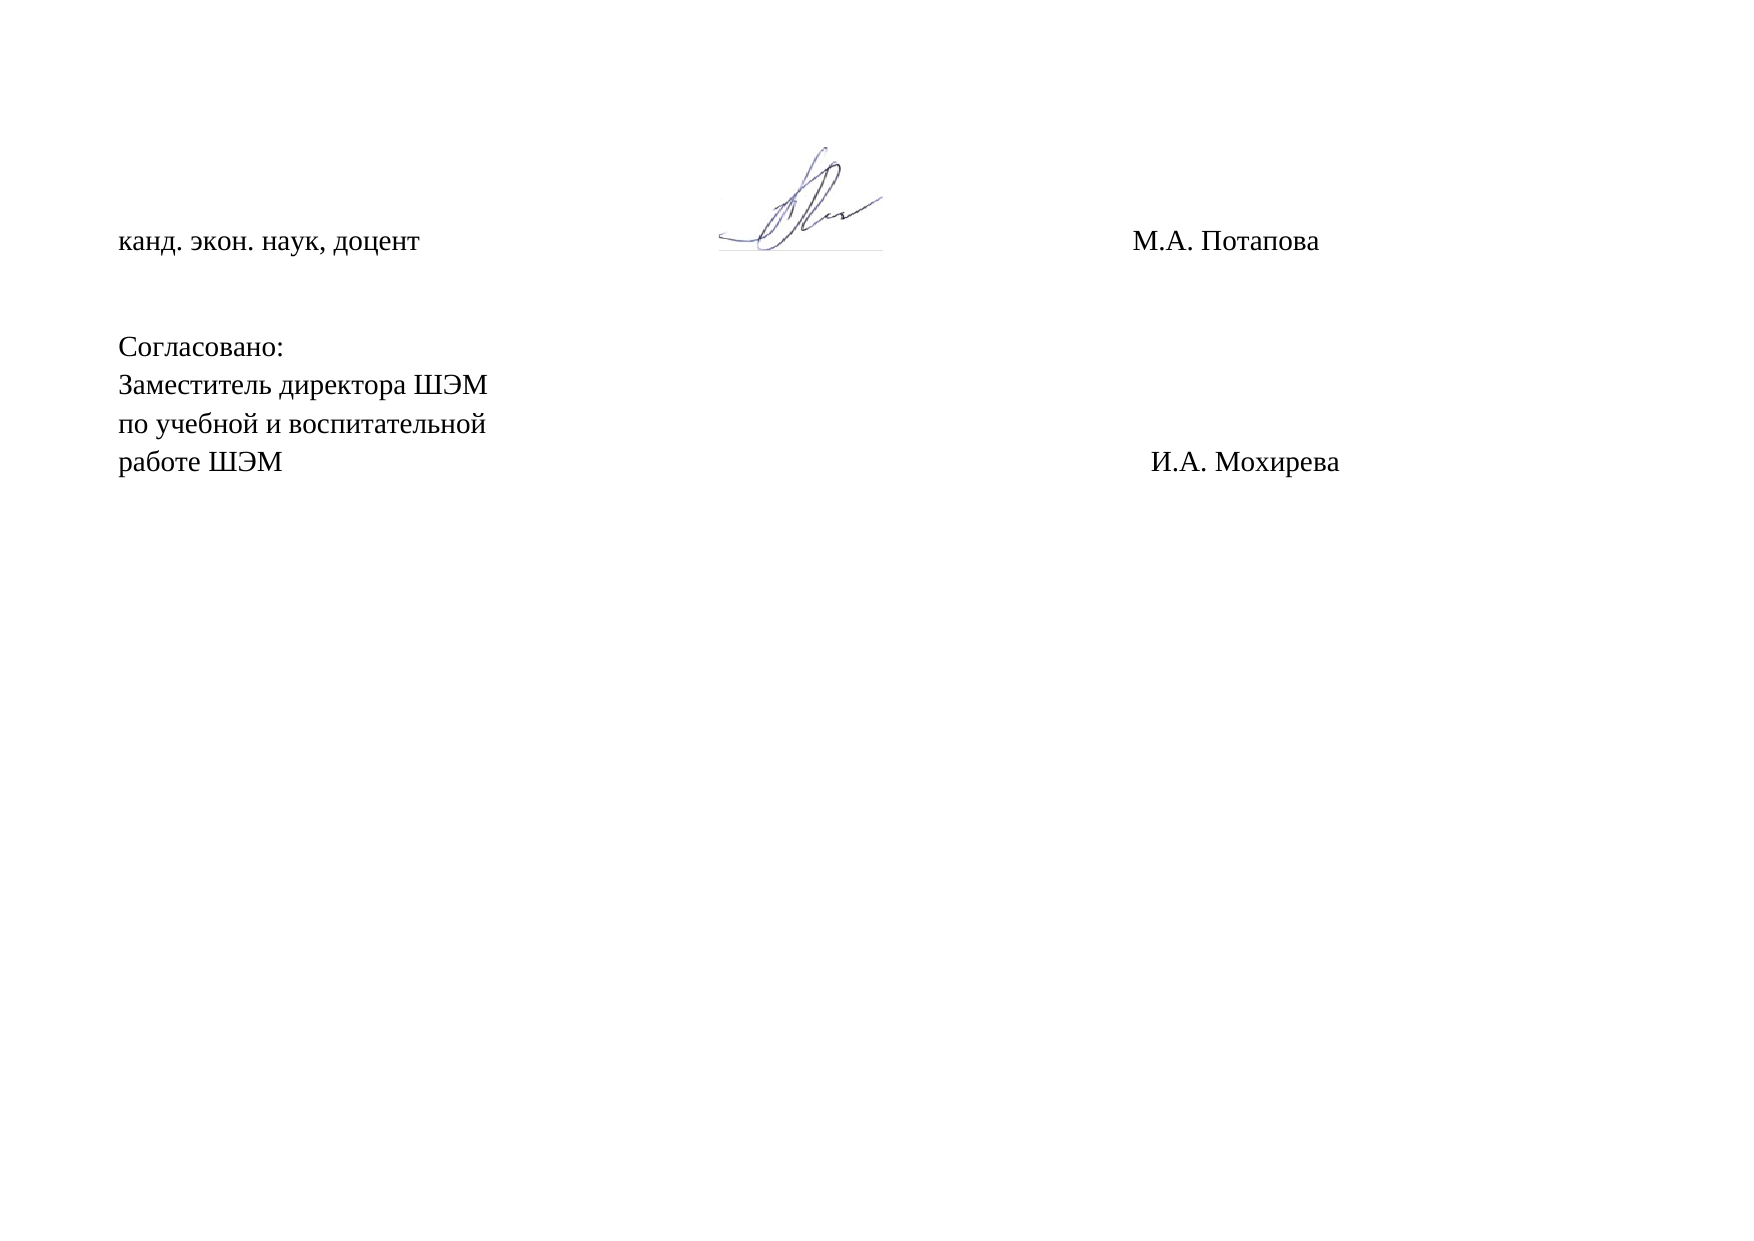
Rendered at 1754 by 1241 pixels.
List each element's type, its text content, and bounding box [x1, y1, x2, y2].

text Заместитель директора ШЭМ [118, 367, 1636, 401]
picture [718, 147, 885, 251]
text по учебной и воспитательной [118, 406, 1636, 439]
text канд. экон. наук, доцент М.А. Потапова [118, 148, 1636, 257]
text работе ШЭМ И.А. Мохирева [118, 444, 1636, 478]
text Согласовано: [118, 329, 1636, 362]
